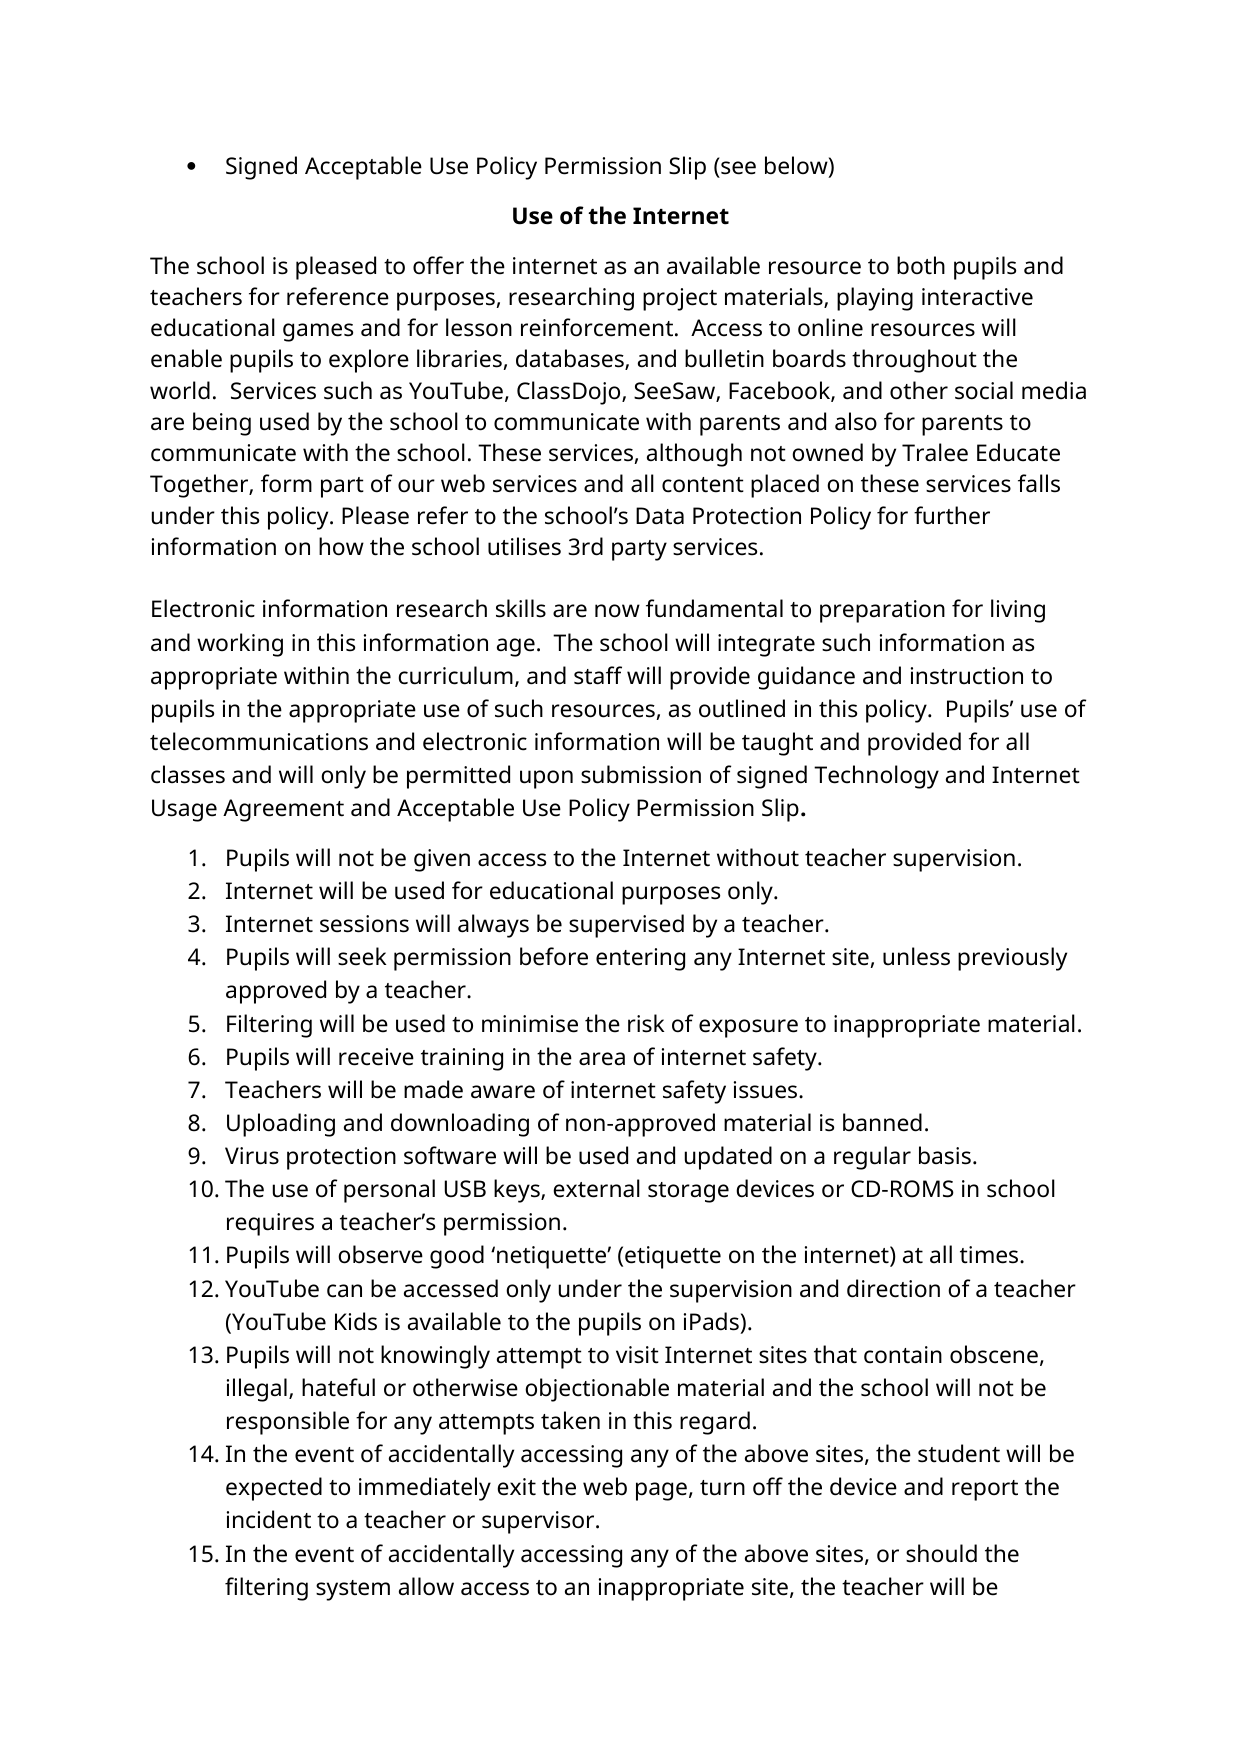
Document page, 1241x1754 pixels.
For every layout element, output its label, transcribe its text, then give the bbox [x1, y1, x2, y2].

list Virus protection software will be used and updated on a regular basis. [187, 1140, 1090, 1171]
list YouTube can be accessed only under the supervision and direction of a teacher (YouTube Kids is available to the pupils on iPads). [187, 1272, 1090, 1337]
list In the event of accidentally accessing any of the above sites, the student will be expected to immediately exit the web page, turn off the device and report the incident to a teacher or supervisor. [187, 1438, 1090, 1536]
list Internet sessions will always be supervised by a teacher. [187, 908, 1090, 939]
list Pupils will not be given access to the Internet without teacher supervision. [187, 842, 1090, 873]
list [187, 1537, 1090, 1602]
list Uploading and downloading of non-approved material is banned. [187, 1107, 1090, 1138]
text Electronic information research skills are now fundamental to preparation for living and working in this information age. The school will integrate such information as appropriate within the curriculum, and staff will provide guidance and instruction to pupils in the appropriate use of such resources, as outlined in this policy. Pupils’ use of telecommunications and electronic information will be taught and provided for all classes and will only be permitted upon submission of signed Technology and Internet Usage Agreement and Acceptable Use Policy Permission Slip. [150, 593, 1090, 823]
list Teachers will be made aware of internet safety issues. [187, 1074, 1090, 1105]
list Internet will be used for educational purposes only. [187, 875, 1090, 906]
text The school is pleased to offer the internet as an available resource to both pupils and teachers for reference purposes, researching project materials, playing interactive educational games and for lesson reinforcement. Access to online resources will enable pupils to explore libraries, databases, and bulletin boards throughout the world. Services such as YouTube, ClassDojo, SeeSaw, Facebook, and other social media are being used by the school to communicate with parents and also for parents to communicate with the school. These services, although not owned by Tralee Educate Together, form part of our web services and all content placed on these services falls under this policy. Please refer to the school’s Data Protection Policy for further information on how the school utilises 3rd party services. [150, 249, 1090, 562]
list Filtering will be used to minimise the risk of exposure to inappropriate material. [187, 1007, 1090, 1039]
list The use of personal USB keys, external storage devices or CD-ROMS in school requires a teacher’s permission. [187, 1173, 1090, 1237]
list Pupils will seek permission before entering any Internet site, unless previously approved by a teacher. [187, 941, 1090, 1006]
list Pupils will receive training in the area of internet safety. [187, 1041, 1090, 1072]
list Signed Acceptable Use Policy Permission Slip (see below) [187, 150, 1090, 181]
list Pupils will not knowingly attempt to visit Internet sites that contain obscene, illegal, hateful or otherwise objectionable material and the school will not be responsible for any attempts taken in this regard. [187, 1339, 1090, 1436]
text Use of the Internet [150, 200, 1090, 231]
list Pupils will observe good ‘netiquette’ (etiquette on the internet) at all times. [187, 1239, 1090, 1271]
